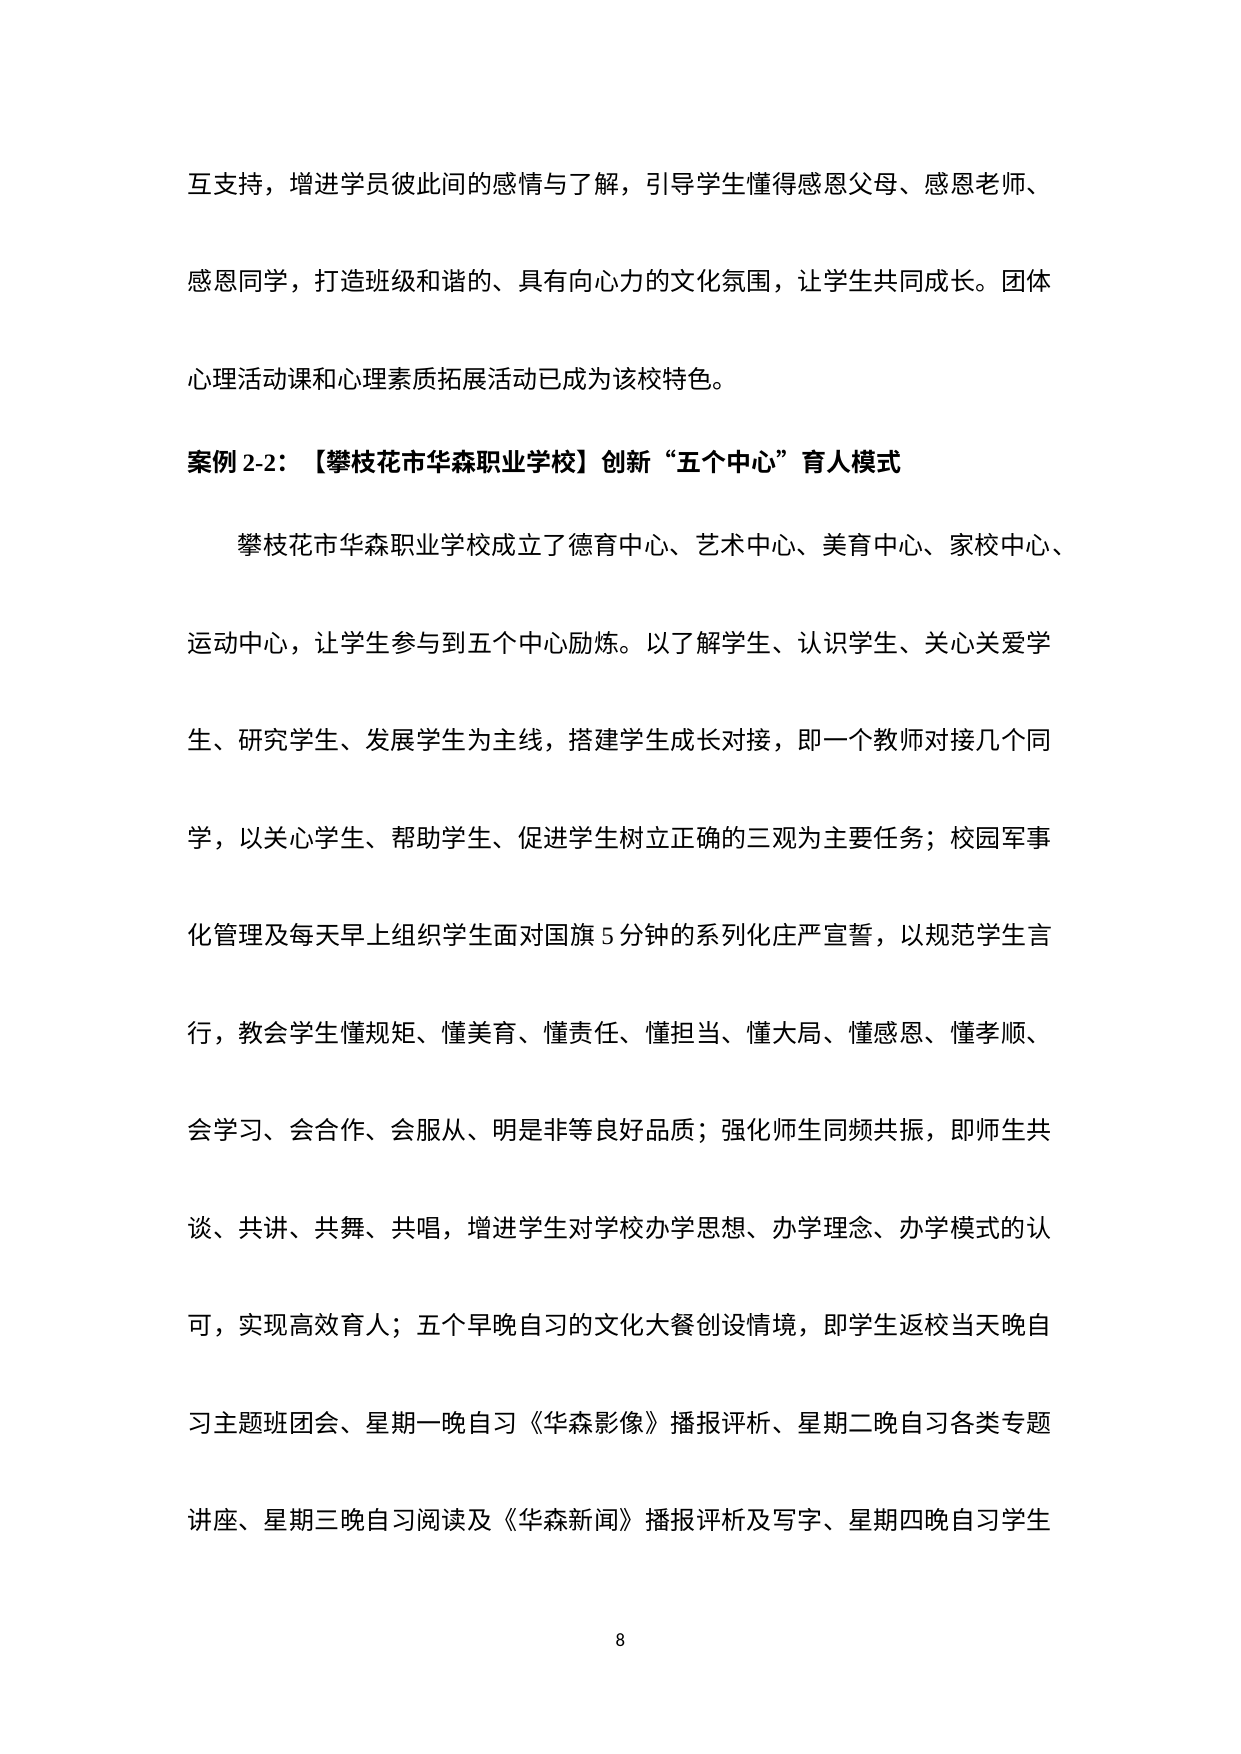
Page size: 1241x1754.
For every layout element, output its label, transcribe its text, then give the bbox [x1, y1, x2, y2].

text 案例2-2：【攀枝花市华森职业学校】创新“五个中心”育人模式 [187, 428, 1053, 493]
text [187, 150, 1053, 410]
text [187, 511, 1053, 1551]
